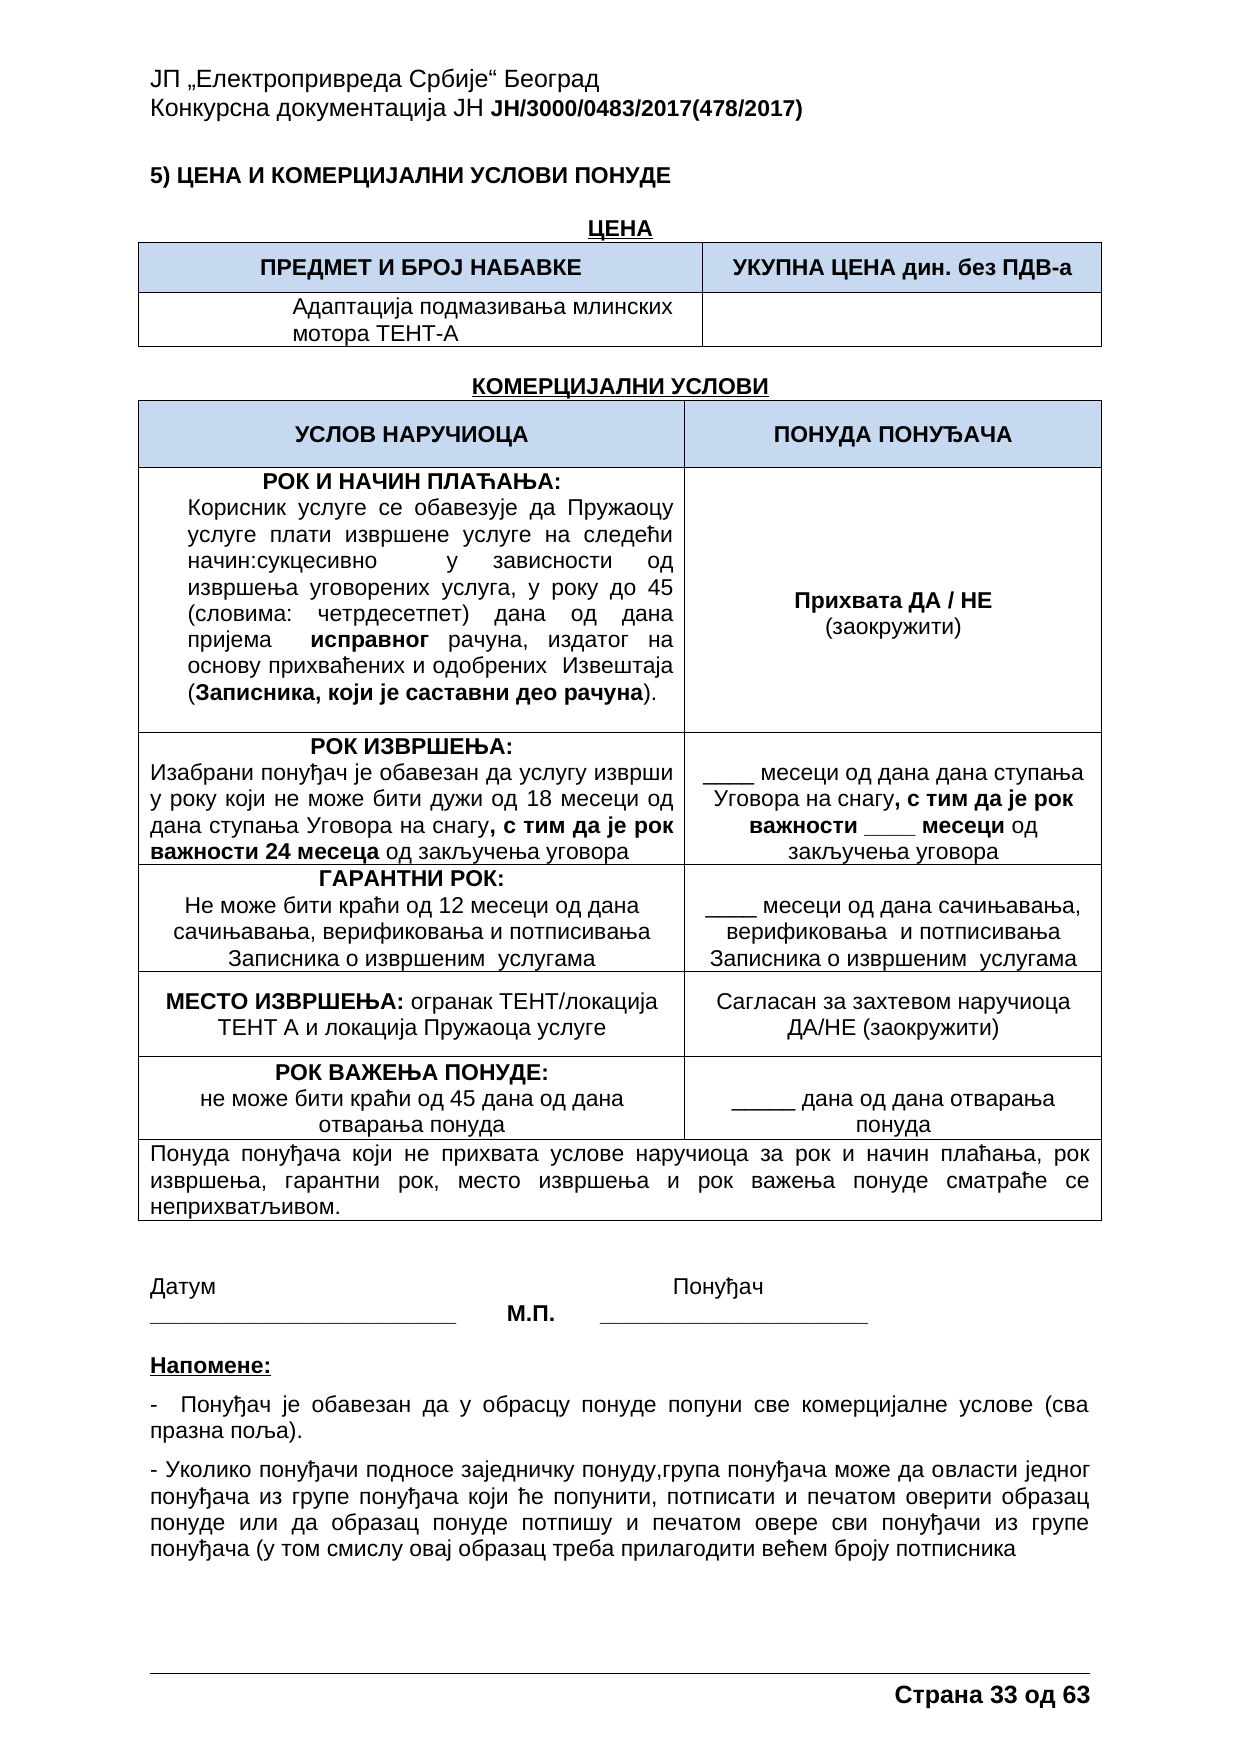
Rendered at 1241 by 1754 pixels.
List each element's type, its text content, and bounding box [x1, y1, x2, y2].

text Датум Понуђач [150, 1273, 1090, 1299]
table_header УКУПНА ЦЕНА дин. без ПДВ-а [703, 243, 1101, 292]
table_cell РОК ВАЖЕЊА ПОНУДЕ: не може бити краћи од 45 дана од дана отварања понуда [139, 1057, 684, 1139]
table_header ПОНУДА ПОНУЂАЧА [685, 401, 1101, 467]
table_cell ____ месеци од дана дана ступања Уговора на снагу, с тим да је рок важности ____ месеци од закључења уговора [685, 733, 1101, 864]
table_cell РОК И НАЧИН ПЛАЋАЊА: Корисник услуге се обавезује да Пружаоцу услуге плати извршене услуге на следећи начин:сукцесивно у зависности од извршења уговорених услуга, у року до 45 (словима: четрдесетпет) дана од дана пријема исправног рачуна, издатог на основу прихваћених и одобрених Извештаја (Записника, који је саставни део рачуна). [139, 468, 684, 732]
table_cell Понуда понуђача који не прихвата услове наручиоца за рок и начин плаћања, рок извршења, гарантни рок, место извршења и рок важења понуде сматраће се неприхватљивом. [139, 1140, 1101, 1219]
table_cell Прихвата ДА / НЕ (заокружити) [685, 468, 1101, 732]
table_header ПРЕДМЕТ И БРОЈ НАБАВКЕ [139, 243, 702, 292]
table_cell ГАРАНТНИ РОК: Не може бити краћи од 12 месеци од дана сачињавања, верификовања и потписивања Записника о извршеним услугама [139, 865, 684, 971]
text 5) ЦЕНА И КОМЕРЦИЈАЛНИ УСЛОВИ ПОНУДЕ [150, 162, 1090, 189]
table_cell РОК ИЗВРШЕЊА: Изабрани понуђач је обавезан да услугу изврши у року који не може бити дужи од 18 месеци од дана ступања Уговора на снагу, с тим да је рок важности 24 месеца од закључења уговора [139, 733, 684, 864]
text - Уколико понуђачи подносе заједничку понуду,група понуђача може да овласти једног понуђача из групе понуђача који ће попунити, потписати и печатом оверити образац понуде или да образац понуде потпишу и печатом овере сви понуђачи из групе понуђача (у том смислу овај образац треба прилагодити већем броју потписника [150, 1456, 1090, 1562]
table_cell МЕСТО ИЗВРШЕЊА: огранак ТЕНТ/локација ТЕНТ А и локација Пружаоца услуге [139, 972, 684, 1056]
table_cell _____ дана од дана отварања понуда [685, 1057, 1101, 1139]
text ЦЕНА [150, 215, 1090, 242]
table_cell Сагласан за захтевом наручиоца ДА/НЕ (заокружити) [685, 972, 1101, 1056]
table_cell Адаптација подмазивања млинских мотора ТЕНТ-А [139, 293, 702, 346]
table_header УСЛОВ НАРУЧИОЦА [139, 401, 684, 467]
text Напомене: [150, 1352, 1090, 1379]
text - Понуђач је обавезан да у обрасцу понуде попуни све комерцијалне услове (сва празна поља). [150, 1391, 1090, 1444]
text ________________________ М.П. _____________________ [150, 1299, 1090, 1326]
table_cell ____ месеци од дана сачињавања, верификовања и потписивања Записника о извршеним услугама [685, 865, 1101, 971]
text КОМЕРЦИЈАЛНИ УСЛОВИ [150, 373, 1090, 399]
table_cell [703, 293, 1101, 346]
